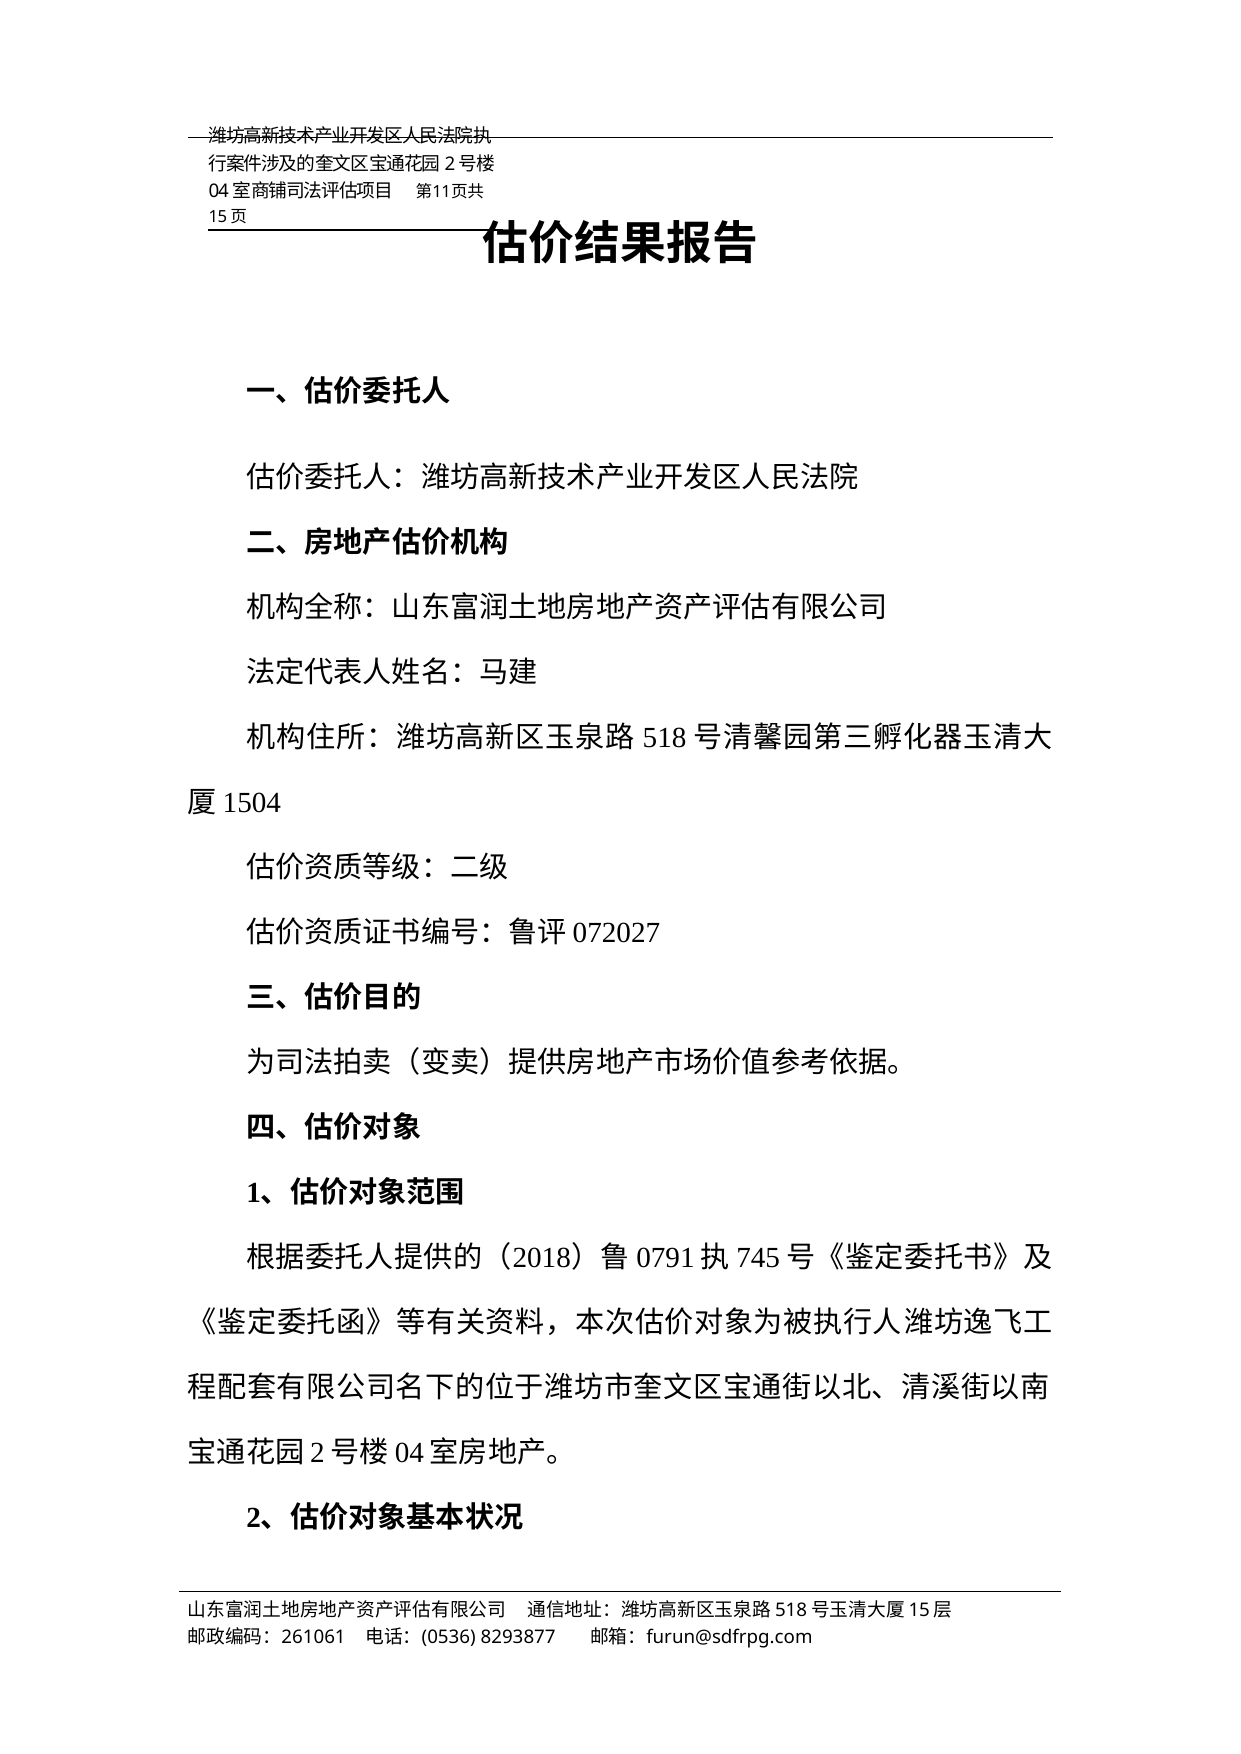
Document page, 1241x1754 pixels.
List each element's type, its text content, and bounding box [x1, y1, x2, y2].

text 估价委托人：潍坊高新技术产业开发区人民法院 [187, 442, 1053, 507]
text 根据委托人提供的（2018）鲁0791执745号《鉴定委托书》及《鉴定委托函》等有关资料，本次估价对象为被执行人潍坊逸飞工程配套有限公司名下的位于潍坊市奎文区宝通街以北、清溪街以南宝通花园2号楼04室房地产。 [187, 1222, 1053, 1482]
text 二、房地产估价机构 [187, 507, 1053, 572]
text 机构全称：山东富润土地房地产资产评估有限公司 [187, 572, 1053, 637]
text 三、估价目的 [187, 962, 1053, 1027]
text 估价资质等级：二级 [187, 832, 1053, 897]
text 四、估价对象 [187, 1092, 1053, 1157]
subtitle 估价结果报告 [187, 191, 1053, 288]
text 机构住所：潍坊高新区玉泉路518号清馨园第三孵化器玉清大厦1504 [187, 702, 1053, 832]
text 1、估价对象范围 [187, 1157, 1053, 1222]
text 法定代表人姓名：马建 [187, 637, 1053, 702]
text 估价资质证书编号：鲁评072027 [187, 897, 1053, 962]
text 为司法拍卖（变卖）提供房地产市场价值参考依据。 [187, 1027, 1053, 1092]
text 一、估价委托人 [187, 356, 1053, 421]
text 2、估价对象基本状况 [187, 1482, 1053, 1547]
